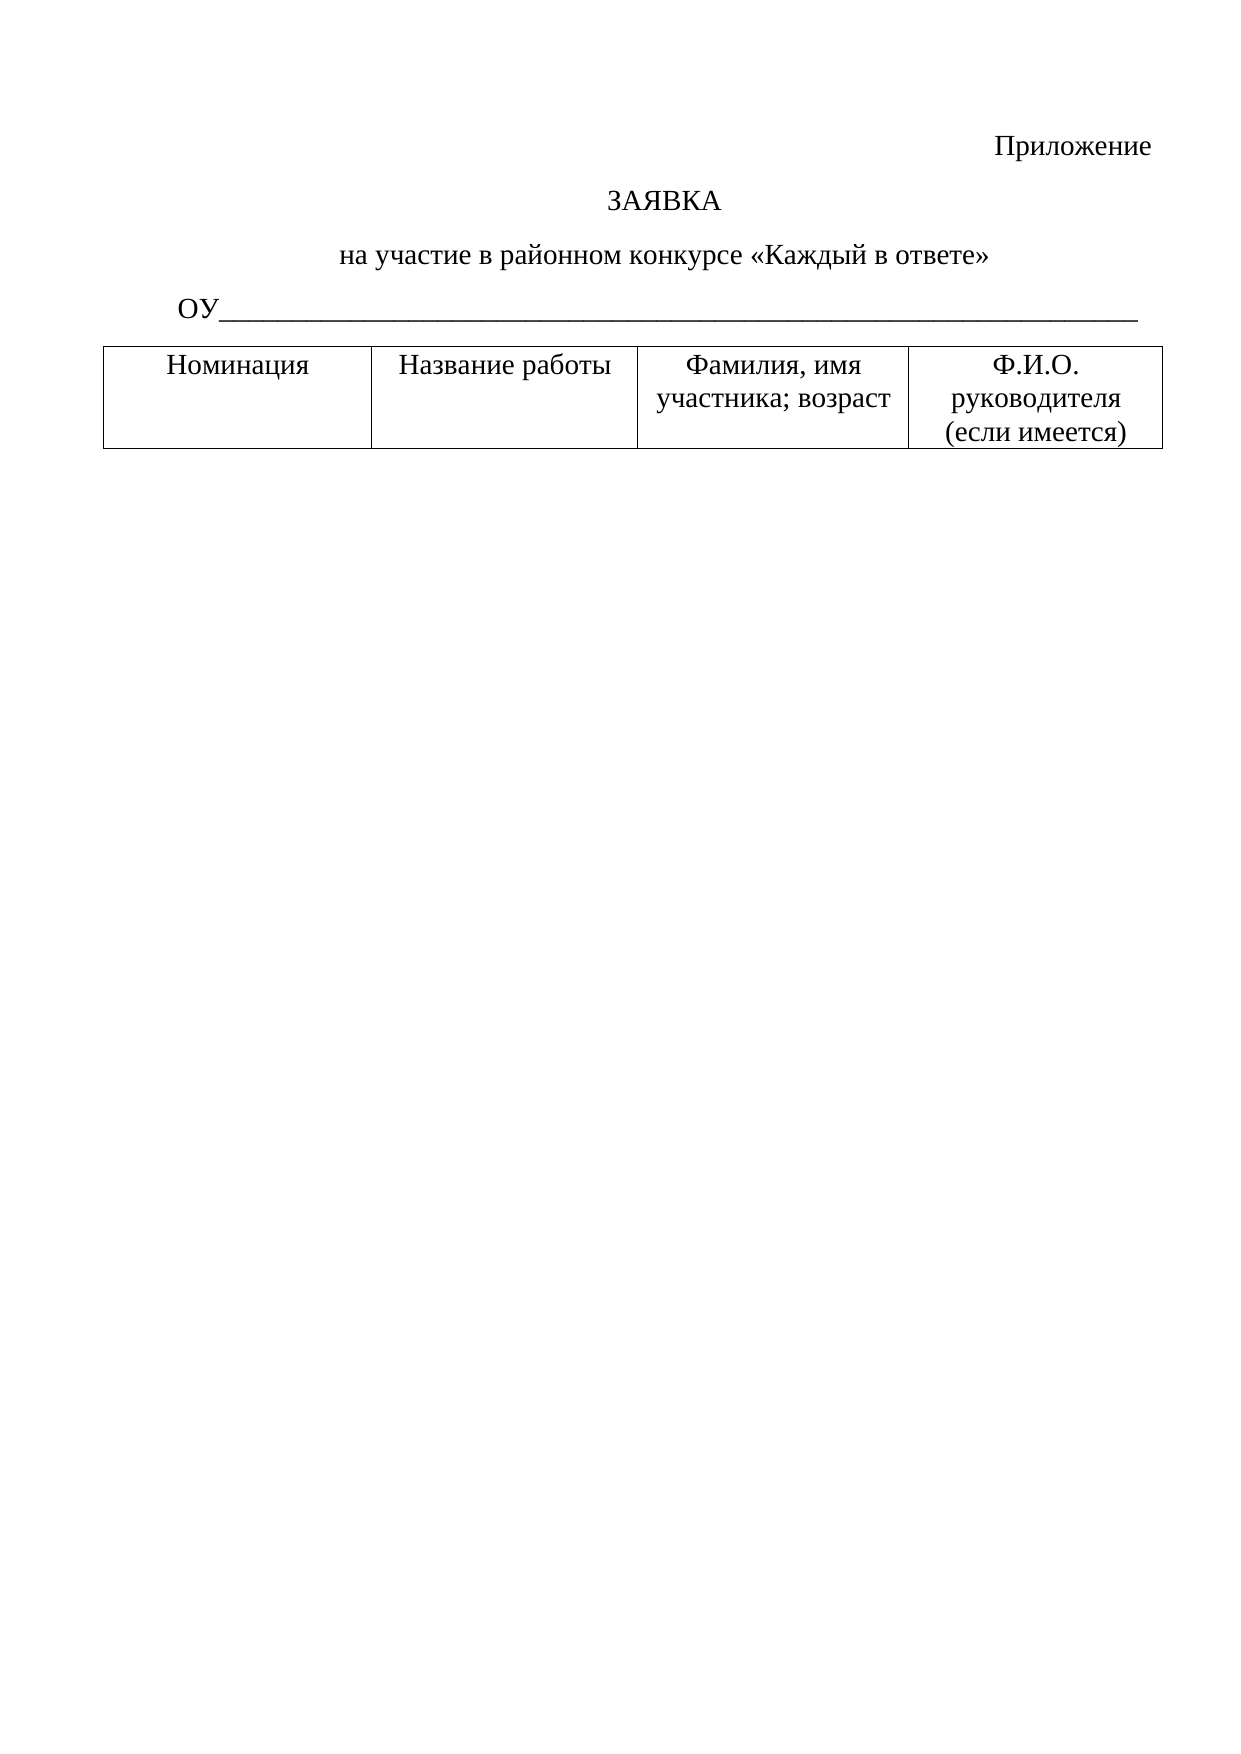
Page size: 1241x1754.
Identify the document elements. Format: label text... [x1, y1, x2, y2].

text Приложение [177, 128, 1152, 162]
table_header Фамилия, имя участника; возраст [638, 347, 908, 447]
table_header Ф.И.О. руководителя (если имеется) [909, 347, 1162, 447]
text ОУ_______________________________________________________________ [177, 291, 1152, 325]
table_header Номинация [104, 347, 371, 447]
text на участие в районном конкурсе «Каждый в ответе» [177, 237, 1152, 271]
table_header Название работы [372, 347, 637, 447]
text ЗАЯВКА [177, 183, 1152, 216]
